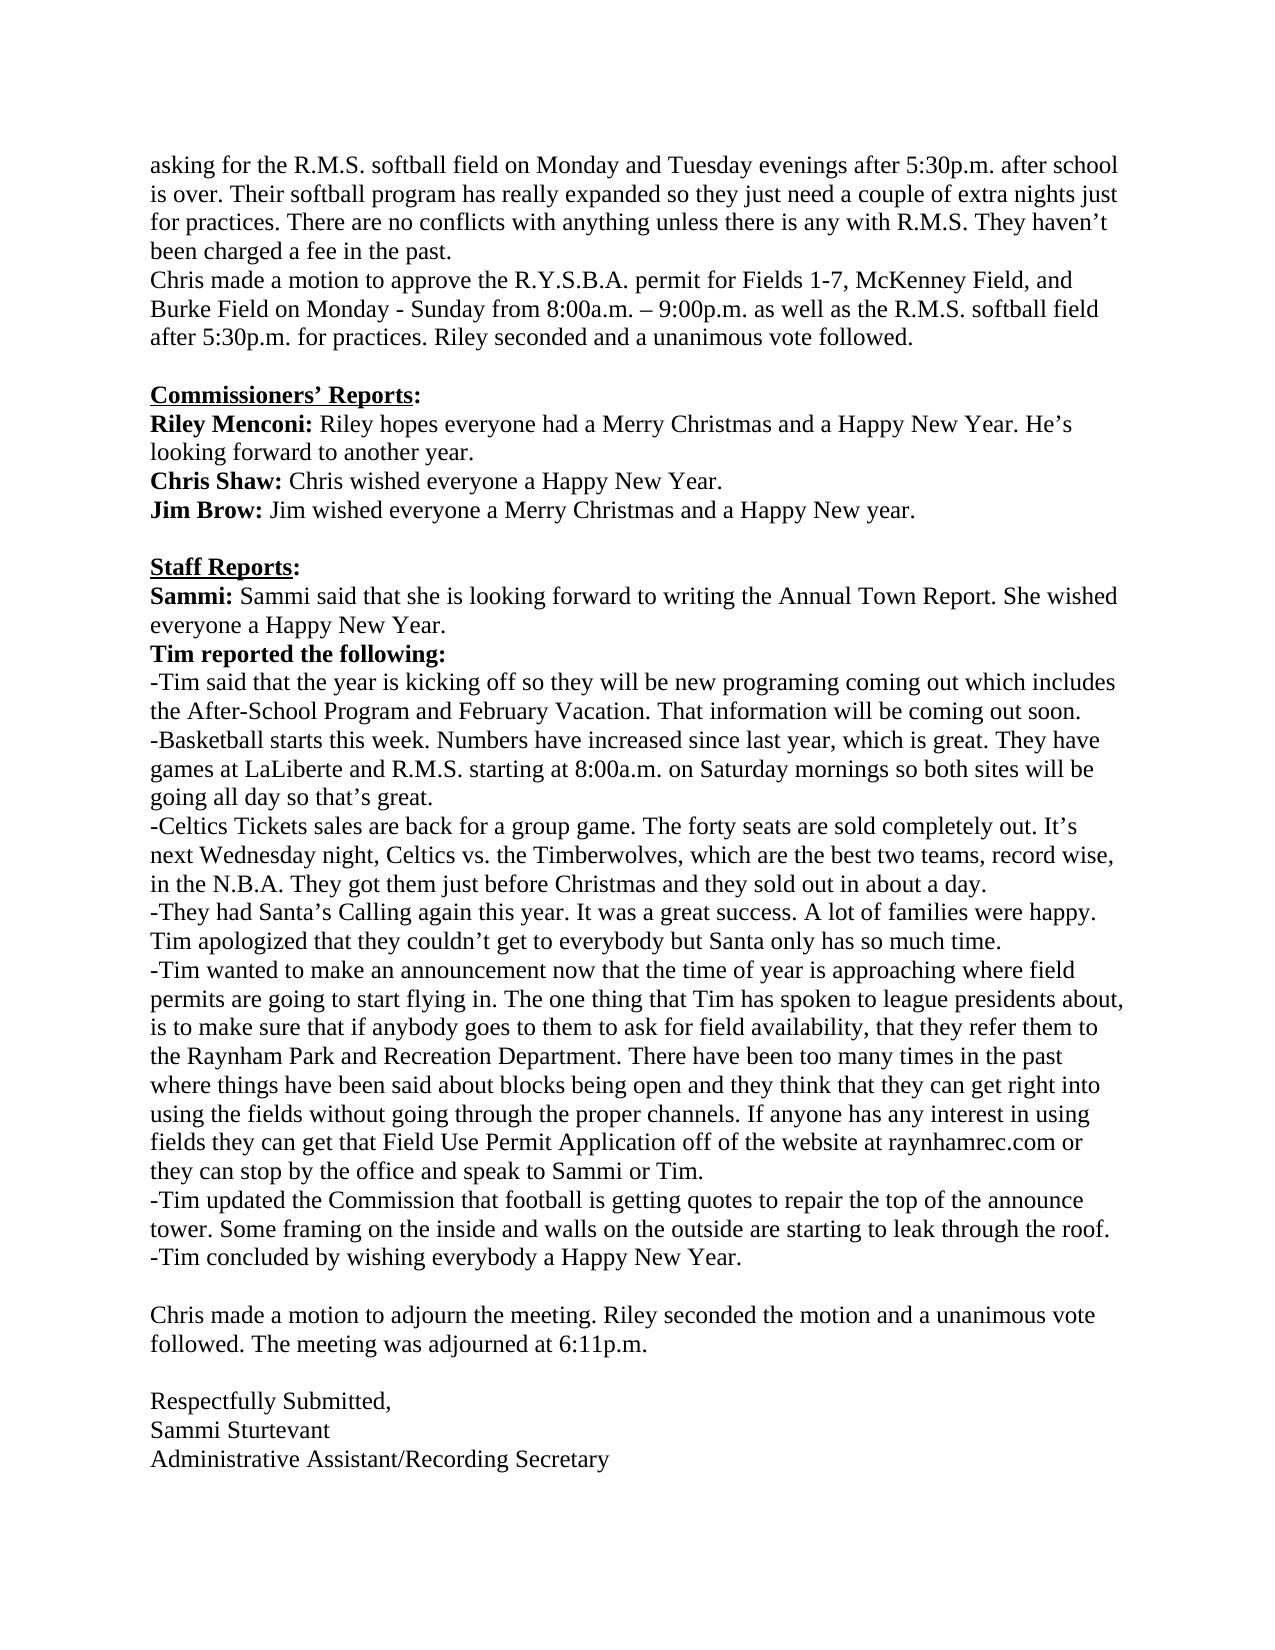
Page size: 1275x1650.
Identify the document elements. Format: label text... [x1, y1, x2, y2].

text Jim Brow: Jim wished everyone a Merry Christmas and a Happy New year. [150, 495, 1125, 524]
text Commissioners’ Reports: [150, 380, 1125, 409]
text -Tim said that the year is kicking off so they will be new programing coming out which includes the After-School Program and February Vacation. That information will be coming out soon. [150, 667, 1125, 725]
text Chris Shaw: Chris wished everyone a Happy New Year. [150, 466, 1125, 495]
text Riley Menconi: Riley hopes everyone had a Merry Christmas and a Happy New Year. He’s looking forward to another year. [150, 409, 1125, 466]
text Administrative Assistant/Recording Secretary [150, 1444, 1125, 1472]
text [150, 150, 1125, 265]
text -They had Santa’s Calling again this year. It was a great success. A lot of families were happy. Tim apologized that they couldn’t get to everybody but Santa only has so much time. [150, 897, 1125, 955]
text -Tim wanted to make an announcement now that the time of year is approaching where field permits are going to start flying in. The one thing that Tim has spoken to league presidents about, is to make sure that if anybody goes to them to ask for field availability, that they refer them to the Raynham Park and Recreation Department. There have been too many times in the past where things have been said about blocks being open and they think that they can get right into using the fields without going through the proper channels. If anyone has any interest in using fields they can get that Field Use Permit Application off of the website at raynhamrec.com or they can stop by the office and speak to Sammi or Tim. [150, 955, 1125, 1185]
text -Tim updated the Commission that football is getting quotes to repair the top of the announce tower. Some framing on the inside and walls on the outside are starting to leak through the roof. [150, 1185, 1125, 1242]
text Tim reported the following: [150, 639, 1125, 667]
text Sammi: Sammi said that she is looking forward to writing the Annual Town Report. She wished everyone a Happy New Year. [150, 581, 1125, 639]
text Chris made a motion to adjourn the meeting. Riley seconded the motion and a unanimous vote followed. The meeting was adjourned at 6:11p.m. [150, 1300, 1125, 1357]
text Chris made a motion to approve the R.Y.S.B.A. permit for Fields 1-7, McKenney Field, and Burke Field on Monday - Sunday from 8:00a.m. – 9:00p.m. as well as the R.M.S. softball field after 5:30p.m. for practices. Riley seconded and a unanimous vote followed. [150, 265, 1125, 351]
text Respectfully Submitted, [150, 1386, 1125, 1415]
text -Celtics Tickets sales are back for a group game. The forty seats are sold completely out. It’s next Wednesday night, Celtics vs. the Timberwolves, which are the best two teams, record wise, in the N.B.A. They got them just before Christmas and they sold out in about a day. [150, 811, 1125, 897]
text -Basketball starts this week. Numbers have increased since last year, which is great. They have games at LaLiberte and R.M.S. starting at 8:00a.m. on Saturday mornings so both sites will be going all day so that’s great. [150, 725, 1125, 811]
text Staff Reports: [150, 552, 1125, 581]
text Sammi Sturtevant [150, 1415, 1125, 1444]
text -Tim concluded by wishing everybody a Happy New Year. [150, 1242, 1125, 1271]
